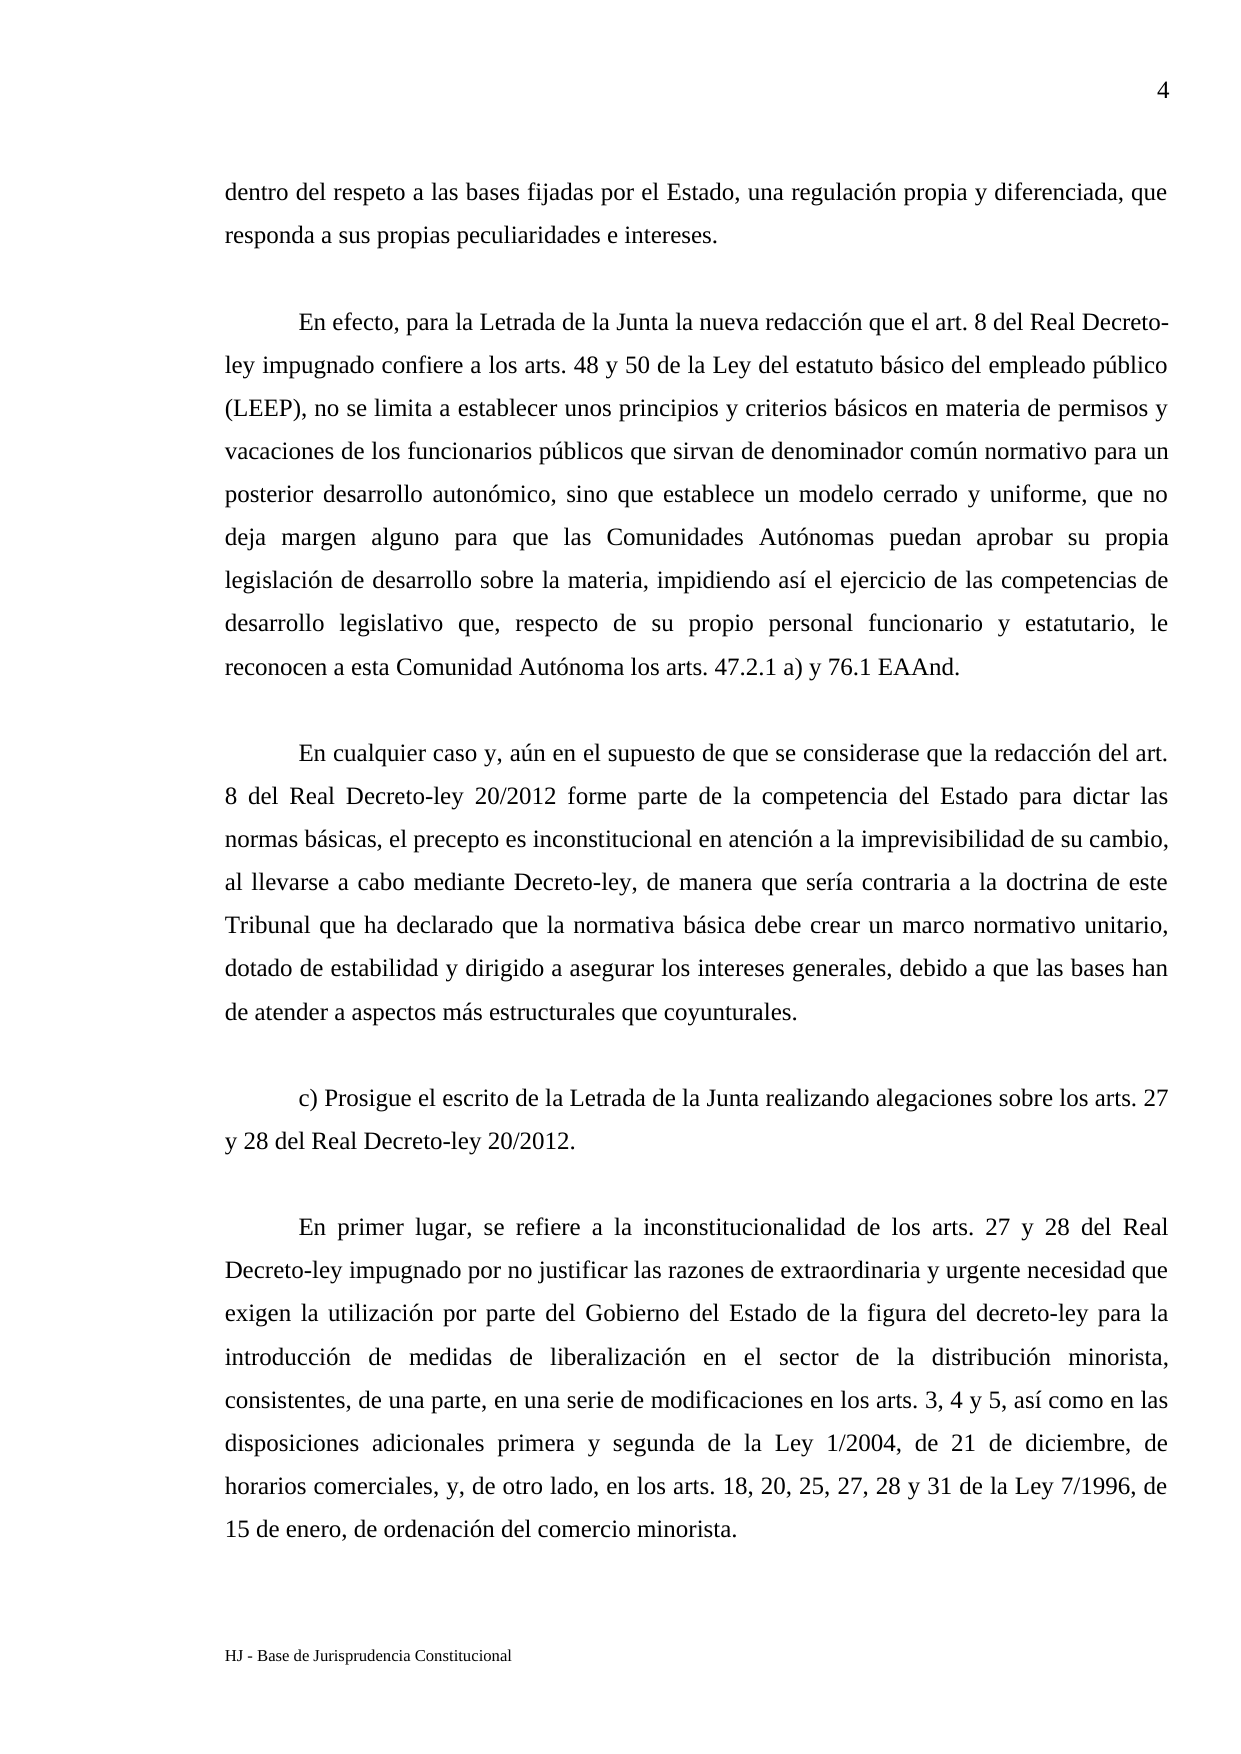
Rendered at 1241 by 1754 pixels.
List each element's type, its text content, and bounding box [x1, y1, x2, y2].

text En efecto, para la Letrada de la Junta la nueva redacción que el art. 8 del Real Decreto-ley impugnado confiere a los arts. 48 y 50 de la Ley del estatuto básico del empleado público (LEEP), no se limita a establecer unos principios y criterios básicos en materia de permisos y vacaciones de los funcionarios públicos que sirvan de denominador común normativo para un posterior desarrollo autonómico, sino que establece un modelo cerrado y uniforme, que no deja margen alguno para que las Comunidades Autónomas puedan aprobar su propia legislación de desarrollo sobre la materia, impidiendo así el ejercicio de las competencias de desarrollo legislativo que, respecto de su propio personal funcionario y estatutario, le reconocen a esta Comunidad Autónoma los arts. 47.2.1 a) y 76.1 EAAnd. [224, 307, 1169, 680]
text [224, 177, 1169, 249]
text En cualquier caso y, aún en el supuesto de que se considerase que la redacción del art. 8 del Real Decreto-ley 20/2012 forme parte de la competencia del Estado para dictar las normas básicas, el precepto es inconstitucional en atención a la imprevisibilidad de su cambio, al llevarse a cabo mediante Decreto-ley, de manera que sería contraria a la doctrina de este Tribunal que ha declarado que la normativa básica debe crear un marco normativo unitario, dotado de estabilidad y dirigido a asegurar los intereses generales, debido a que las bases han de atender a aspectos más estructurales que coyunturales. [224, 738, 1169, 1025]
text c) Prosigue el escrito de la Letrada de la Junta realizando alegaciones sobre los arts. 27 y 28 del Real Decreto-ley 20/2012. [224, 1083, 1169, 1155]
text En primer lugar, se refiere a la inconstitucionalidad de los arts. 27 y 28 del Real Decreto-ley impugnado por no justificar las razones de extraordinaria y urgente necesidad que exigen la utilización por parte del Gobierno del Estado de la figura del decreto-ley para la introducción de medidas de liberalización en el sector de la distribución minorista, consistentes, de una parte, en una serie de modificaciones en los arts. 3, 4 y 5, así como en las disposiciones adicionales primera y segunda de la Ley 1/2004, de 21 de diciembre, de horarios comerciales, y, de otro lado, en los arts. 18, 20, 25, 27, 28 y 31 de la Ley 7/1996, de 15 de enero, de ordenación del comercio minorista. [224, 1212, 1169, 1543]
